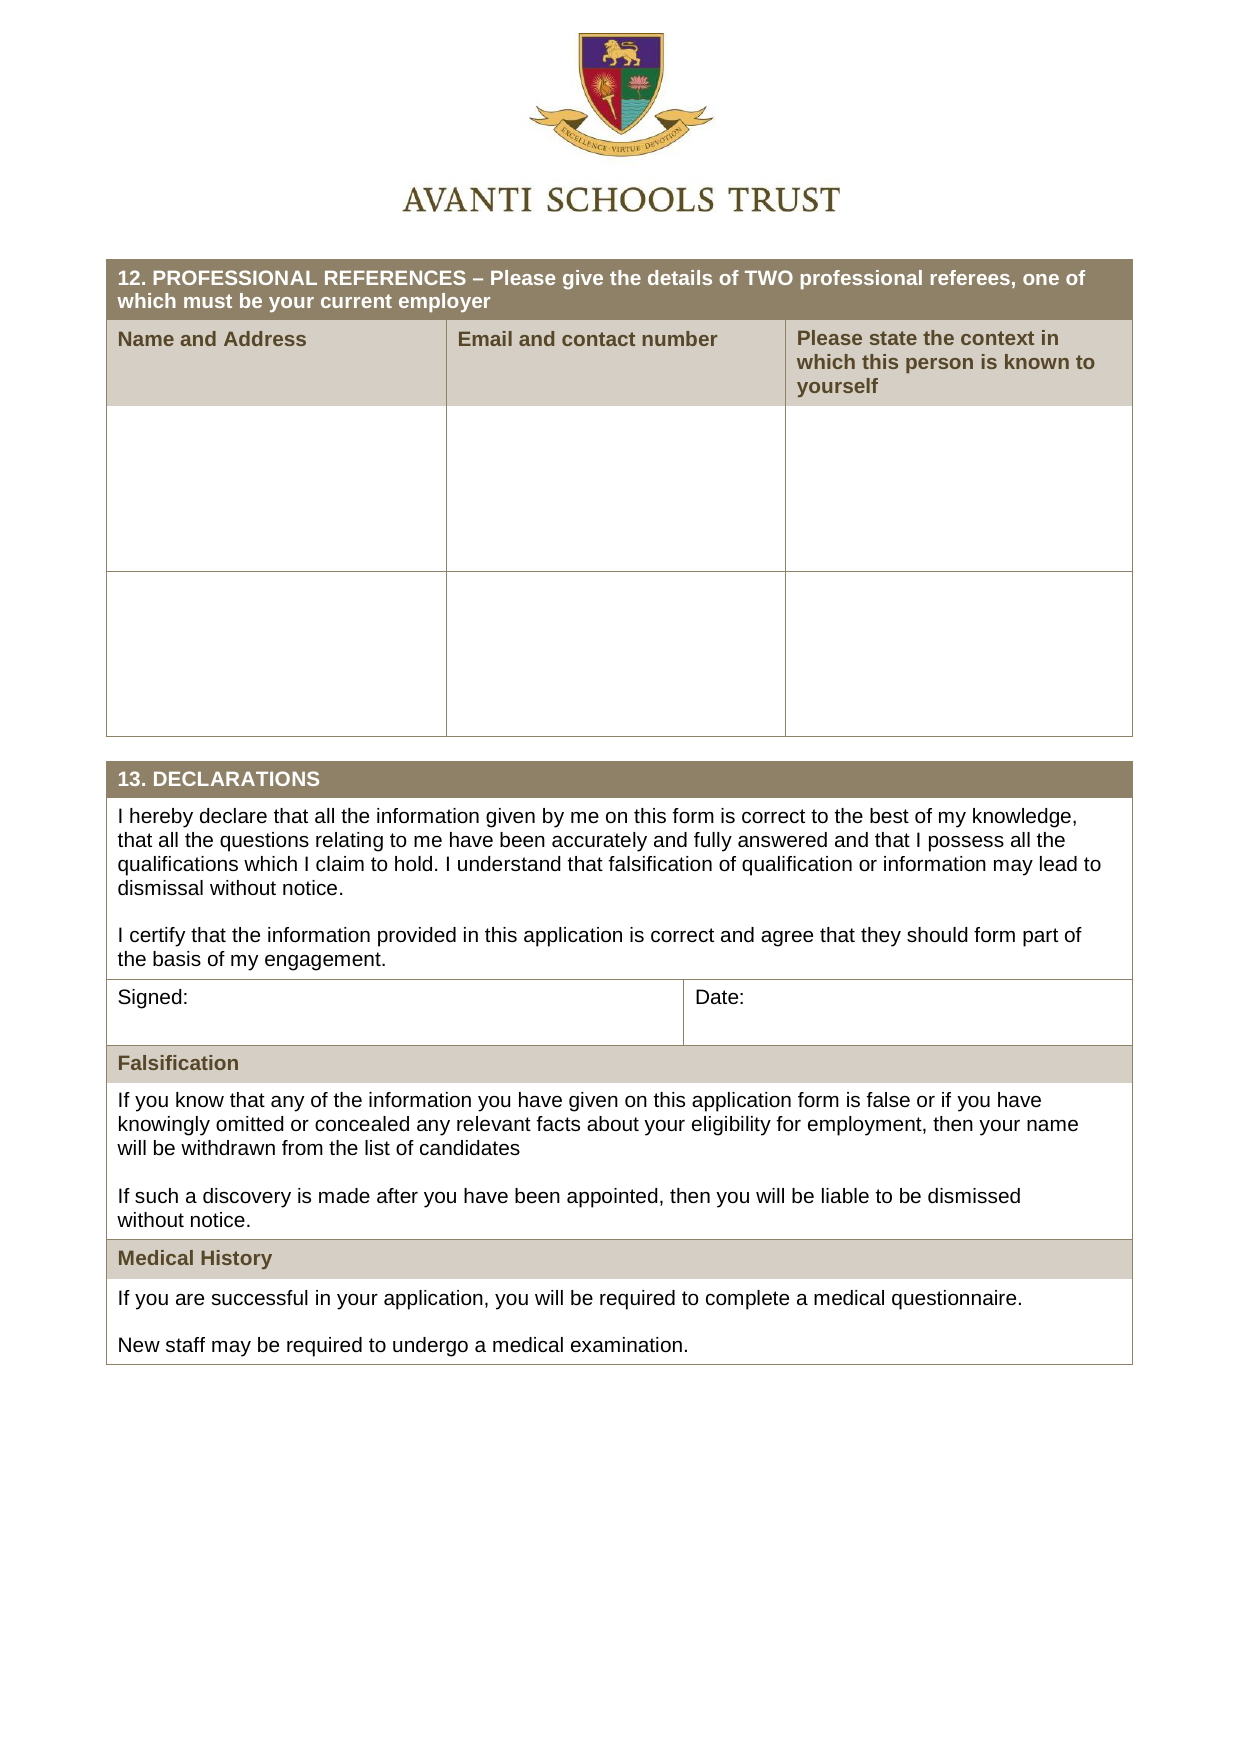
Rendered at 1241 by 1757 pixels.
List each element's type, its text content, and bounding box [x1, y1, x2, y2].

table_cell Email and contact number [447, 320, 785, 406]
table_header 12. PROFESSIONAL REFERENCES – Please give the details of TWO professional referees, one of which must be your current employer [107, 259, 1132, 320]
table_cell [786, 572, 1132, 736]
table_cell [107, 572, 446, 736]
table_header 13. DECLARATIONS [107, 761, 1132, 798]
table_cell If you are successful in your application, you will be required to complete a medical questionnaire. New staff may be required to undergo a medical examination. [107, 1279, 1132, 1364]
table_cell Falsification [107, 1046, 1132, 1083]
picture [402, 33, 840, 212]
table_cell [447, 572, 785, 736]
table_cell Signed: [107, 980, 683, 1045]
table_cell I hereby declare that all the information given by me on this form is correct to the best of my knowledge, that all the questions relating to me have been accurately and fully answered and that I possess all the qualifications which I claim to hold. I understand that falsification of qualification or information may lead to dismissal without notice. I certify that the information provided in this application is correct and agree that they should form part of the basis of my engagement. [107, 798, 1132, 978]
table_cell [107, 406, 446, 571]
table_cell Name and Address [107, 320, 446, 406]
table_cell Please state the context in which this person is known to yourself [786, 320, 1132, 406]
table_cell Date: [684, 980, 1132, 1045]
table_cell [447, 406, 785, 571]
table_cell If you know that any of the information you have given on this application form is false or if you have knowingly omitted or concealed any relevant facts about your eligibility for employment, then your name will be withdrawn from the list of candidates If such a discovery is made after you have been appointed, then you will be liable to be dismissed without notice. [107, 1083, 1132, 1239]
table_cell Medical History [107, 1240, 1132, 1279]
table_cell [786, 406, 1132, 571]
